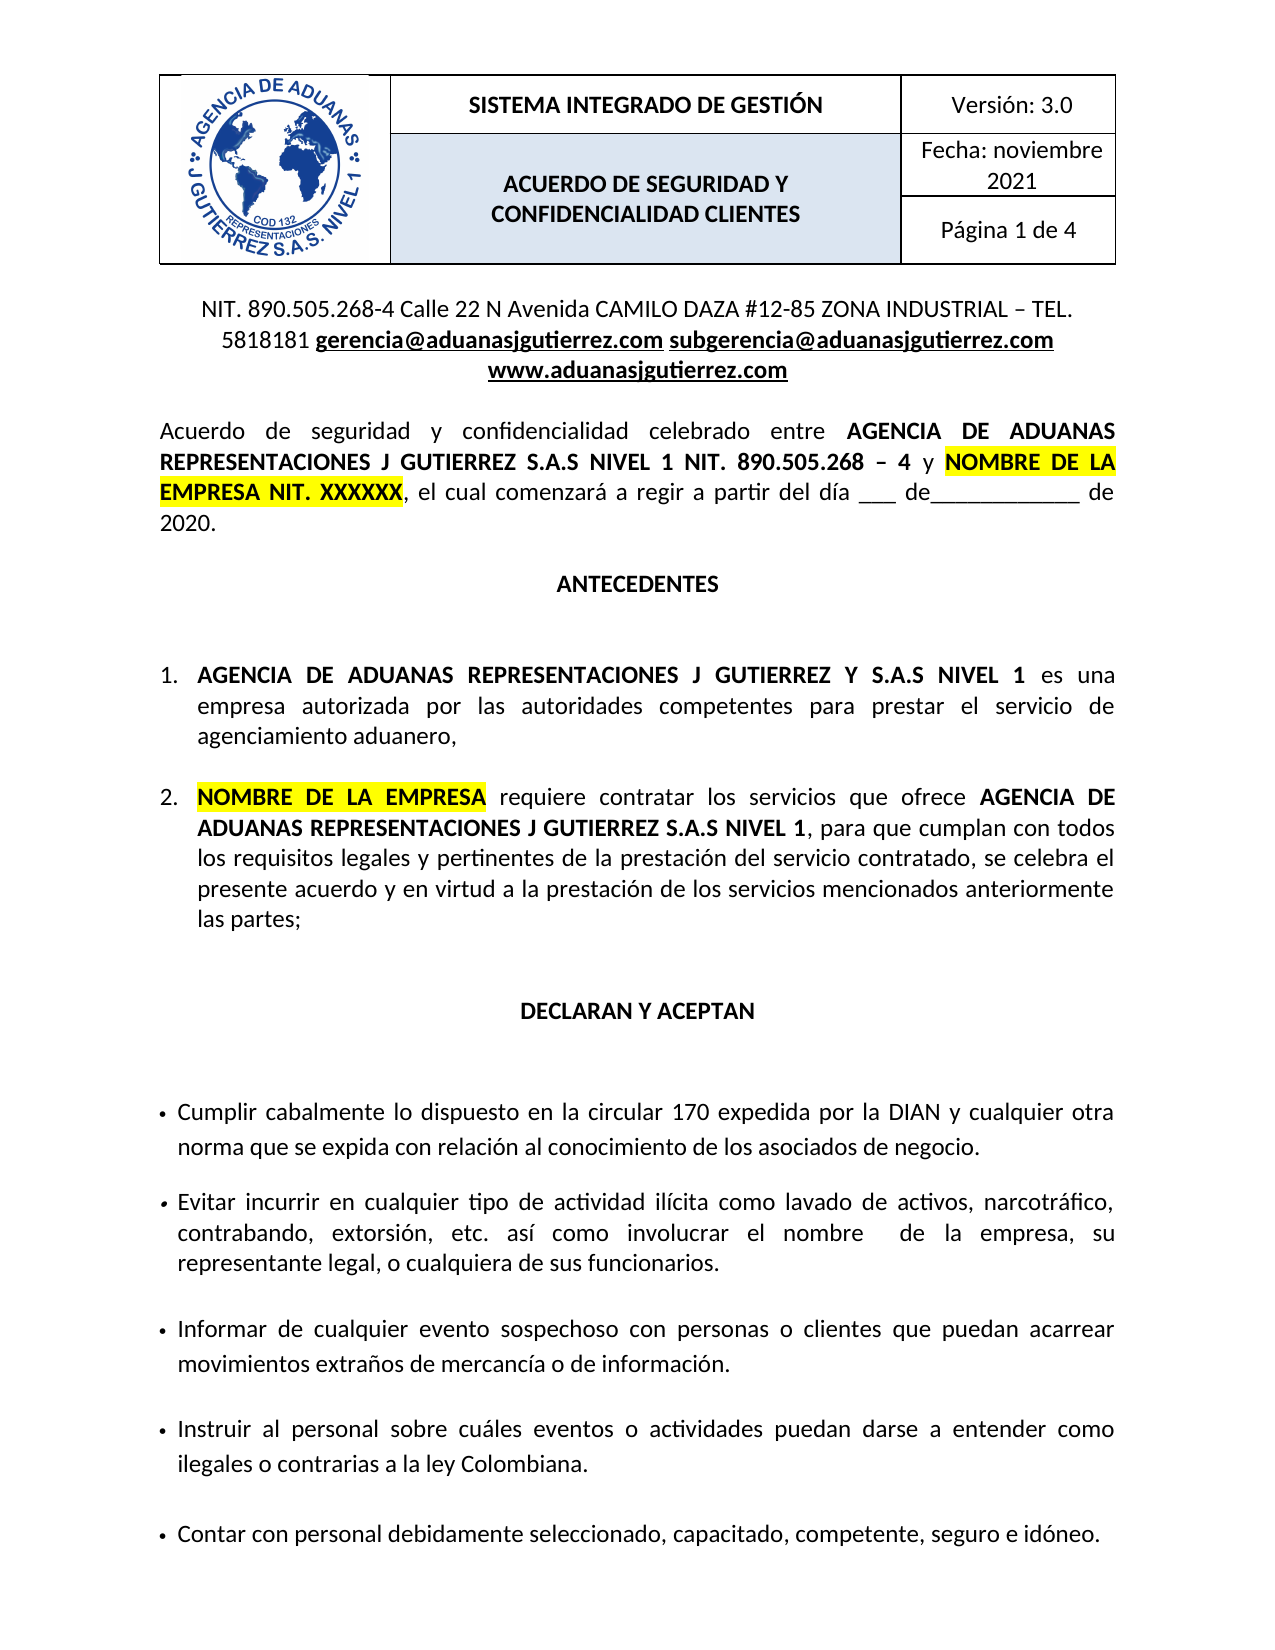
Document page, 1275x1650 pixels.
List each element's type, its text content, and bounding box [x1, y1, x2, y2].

list Instruir al personal sobre cuáles eventos o actividades puedan darse a entender como ilegales o contrarias a la ley Colombiana. [159, 1414, 1116, 1479]
list Informar de cualquier evento sospechoso con personas o clientes que puedan acarrear movimientos extraños de mercancía o de información. [159, 1313, 1116, 1379]
list Contar con personal debidamente seleccionado, capacitado, competente, seguro e idóneo. [159, 1519, 1116, 1549]
text ANTECEDENTES [159, 568, 1116, 598]
list AGENCIA DE ADUANAS REPRESENTACIONES J GUTIERREZ Y S.A.S NIVEL 1 es una empresa autorizada por las autoridades competentes para prestar el servicio de agenciamiento aduanero, [159, 659, 1116, 751]
text Acuerdo de seguridad y confidencialidad celebrado entre AGENCIA DE ADUANAS REPRESENTACIONES J GUTIERREZ S.A.S NIVEL 1 NIT. 890.505.268 – 4 y NOMBRE DE LA EMPRESA NIT. XXXXXX, el cual comenzará a regir a partir del día ___ de____________ de 2020. [159, 415, 1116, 537]
list Evitar incurrir en cualquier tipo de actividad ilícita como lavado de activos, narcotráfico, contrabando, extorsión, etc. así como involucrar el nombre de la empresa, su representante legal, o cualquiera de sus funcionarios. [159, 1187, 1116, 1278]
list NOMBRE DE LA EMPRESA requiere contratar los servicios que ofrece AGENCIA DE ADUANAS REPRESENTACIONES J GUTIERREZ S.A.S NIVEL 1, para que cumplan con todos los requisitos legales y pertinentes de la prestación del servicio contratado, se celebra el presente acuerdo y en virtud a la prestación de los servicios mencionados anteriormente las partes; [159, 782, 1116, 934]
text DECLARAN Y ACEPTAN [159, 995, 1116, 1026]
list Cumplir cabalmente lo dispuesto en la circular 170 expedida por la DIAN y cualquier otra norma que se expida con relación al conocimiento de los asociados de negocio. [159, 1096, 1116, 1161]
picture [181, 75, 369, 263]
